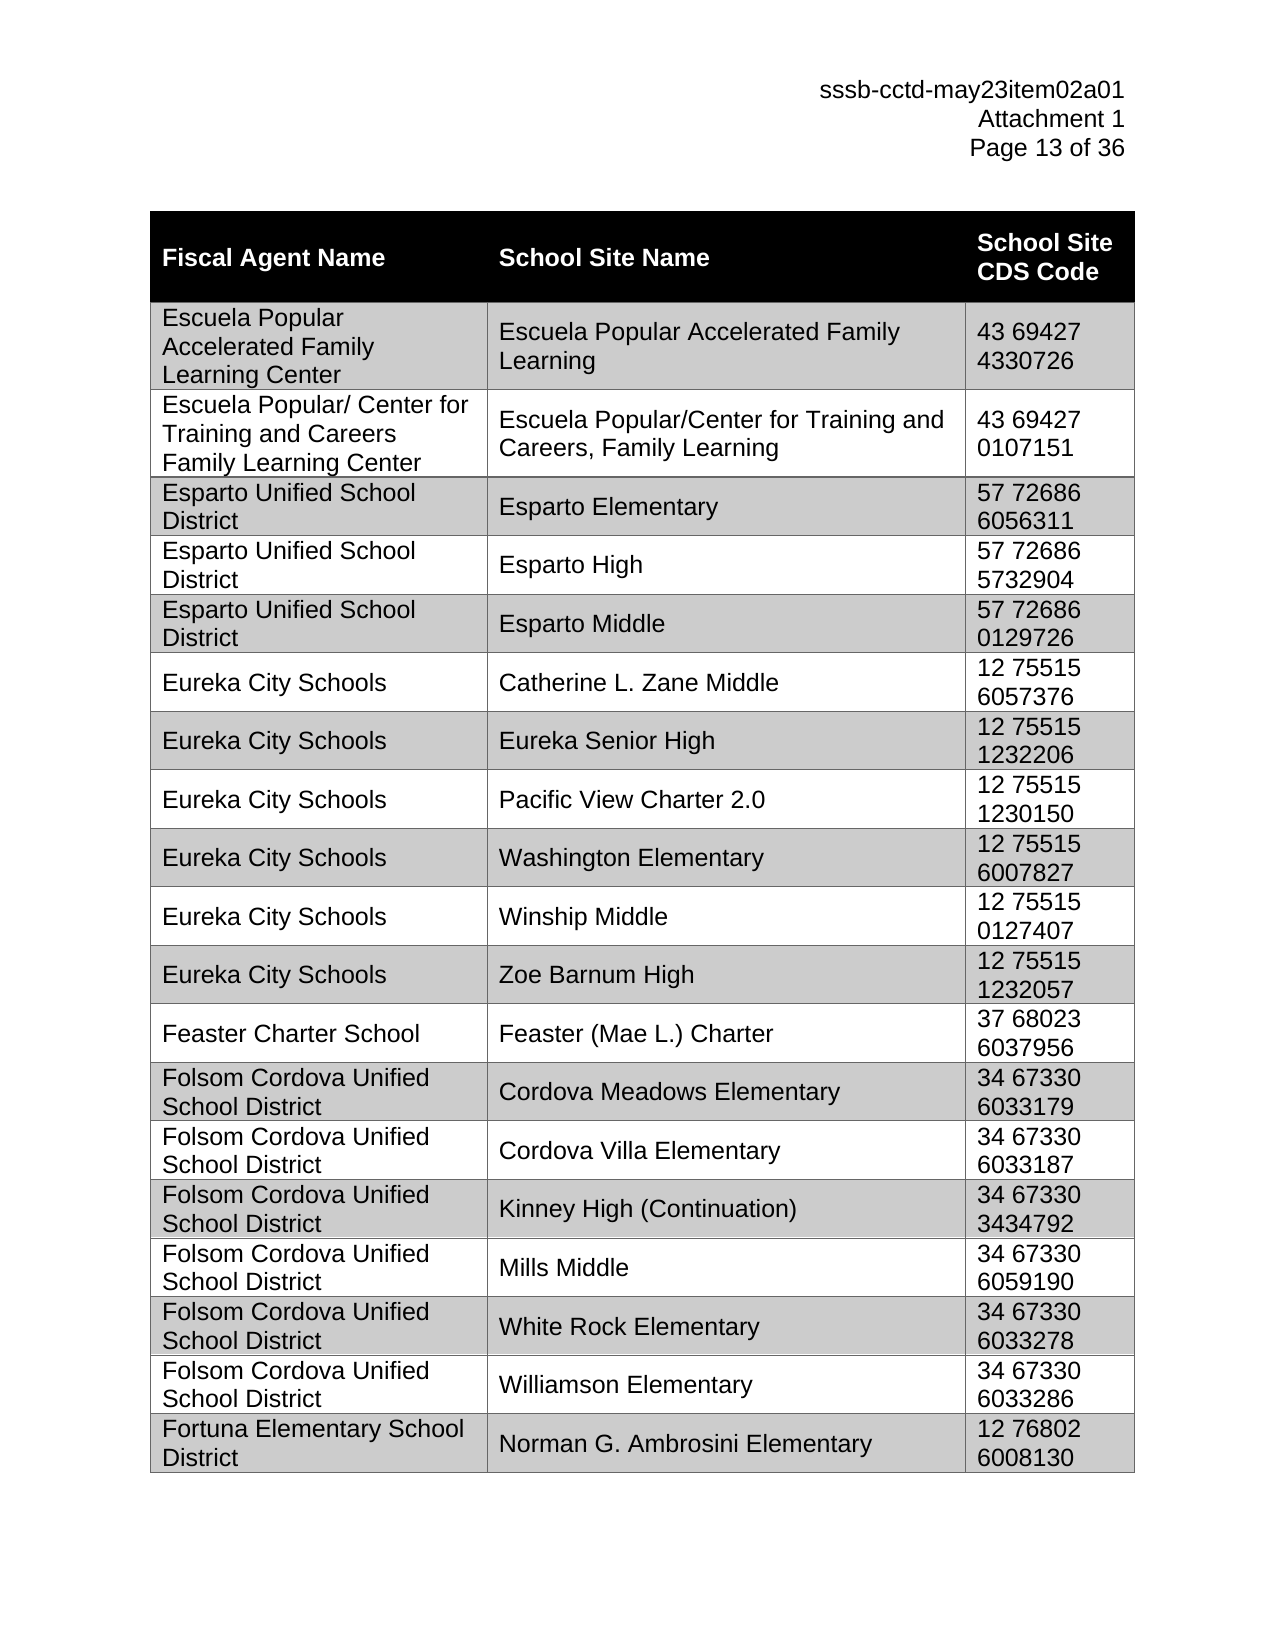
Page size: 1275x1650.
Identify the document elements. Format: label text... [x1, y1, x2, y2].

table_cell Escuela Popular/Center for Training and Careers, Family Learning [488, 390, 965, 476]
table_cell Folsom Cordova Unified School District [151, 1180, 487, 1237]
table_cell Washington Elementary [488, 829, 965, 886]
table_cell Esparto Elementary [488, 478, 965, 535]
table_cell 57 72686 0129726 [966, 595, 1134, 652]
table_cell Escuela Popular Accelerated Family Learning [488, 303, 965, 389]
table_cell 43 69427 0107151 [966, 390, 1134, 476]
table_cell Eureka City Schools [151, 653, 487, 711]
table_cell 34 67330 6059190 [966, 1239, 1134, 1296]
table_cell 34 67330 6033278 [966, 1297, 1134, 1354]
table_cell 12 75515 6057376 [966, 653, 1134, 711]
table_cell 43 69427 4330726 [966, 303, 1134, 389]
table_cell 34 67330 3434792 [966, 1180, 1134, 1237]
table_cell White Rock Elementary [488, 1297, 965, 1354]
table_cell Folsom Cordova Unified School District [151, 1121, 487, 1179]
table_cell 34 67330 6033187 [966, 1121, 1134, 1179]
table_cell Catherine L. Zane Middle [488, 653, 965, 711]
table_cell Kinney High (Continuation) [488, 1180, 965, 1237]
table_cell Esparto High [488, 536, 965, 593]
table_cell Esparto Unified School District [151, 478, 487, 535]
table_cell Esparto Unified School District [151, 536, 487, 593]
table_cell Escuela Popular Accelerated Family Learning Center [151, 303, 487, 389]
table_cell Cordova Meadows Elementary [488, 1063, 965, 1120]
table_cell Esparto Middle [488, 595, 965, 652]
table_cell 37 68023 6037956 [966, 1004, 1134, 1062]
table_cell Feaster Charter School [151, 1004, 487, 1062]
table_cell 57 72686 6056311 [966, 478, 1134, 535]
table_cell 12 76802 6008130 [966, 1414, 1134, 1472]
table_cell 12 75515 1230150 [966, 770, 1134, 828]
table_cell Folsom Cordova Unified School District [151, 1297, 487, 1354]
table_cell Eureka City Schools [151, 829, 487, 886]
table_cell 12 75515 0127407 [966, 887, 1134, 945]
table_cell 12 75515 1232057 [966, 946, 1134, 1003]
table_cell Pacific View Charter 2.0 [488, 770, 965, 828]
table_cell 34 67330 6033286 [966, 1356, 1134, 1413]
table_cell 57 72686 5732904 [966, 536, 1134, 593]
table_header Fiscal Agent Name [151, 212, 487, 302]
table_header School Site CDS Code [966, 212, 1134, 302]
table_header School Site Name [488, 212, 965, 302]
table_cell Eureka Senior High [488, 712, 965, 769]
table_cell Norman G. Ambrosini Elementary [488, 1414, 965, 1472]
table_cell 34 67330 6033179 [966, 1063, 1134, 1120]
table_cell Eureka City Schools [151, 887, 487, 945]
table_cell 12 75515 6007827 [966, 829, 1134, 886]
table_cell 12 75515 1232206 [966, 712, 1134, 769]
table_cell Winship Middle [488, 887, 965, 945]
table_cell Fortuna Elementary School District [151, 1414, 487, 1472]
table_cell Feaster (Mae L.) Charter [488, 1004, 965, 1062]
table_cell Esparto Unified School District [151, 595, 487, 652]
table_cell Zoe Barnum High [488, 946, 965, 1003]
table_cell Eureka City Schools [151, 770, 487, 828]
table_cell Escuela Popular/ Center for Training and Careers Family Learning Center [151, 390, 487, 476]
table_cell Mills Middle [488, 1239, 965, 1296]
table_cell Cordova Villa Elementary [488, 1121, 965, 1179]
table_cell Williamson Elementary [488, 1356, 965, 1413]
table_cell Eureka City Schools [151, 712, 487, 769]
table_cell Folsom Cordova Unified School District [151, 1239, 487, 1296]
table_cell Eureka City Schools [151, 946, 487, 1003]
table_cell Folsom Cordova Unified School District [151, 1356, 487, 1413]
table_cell Folsom Cordova Unified School District [151, 1063, 487, 1120]
